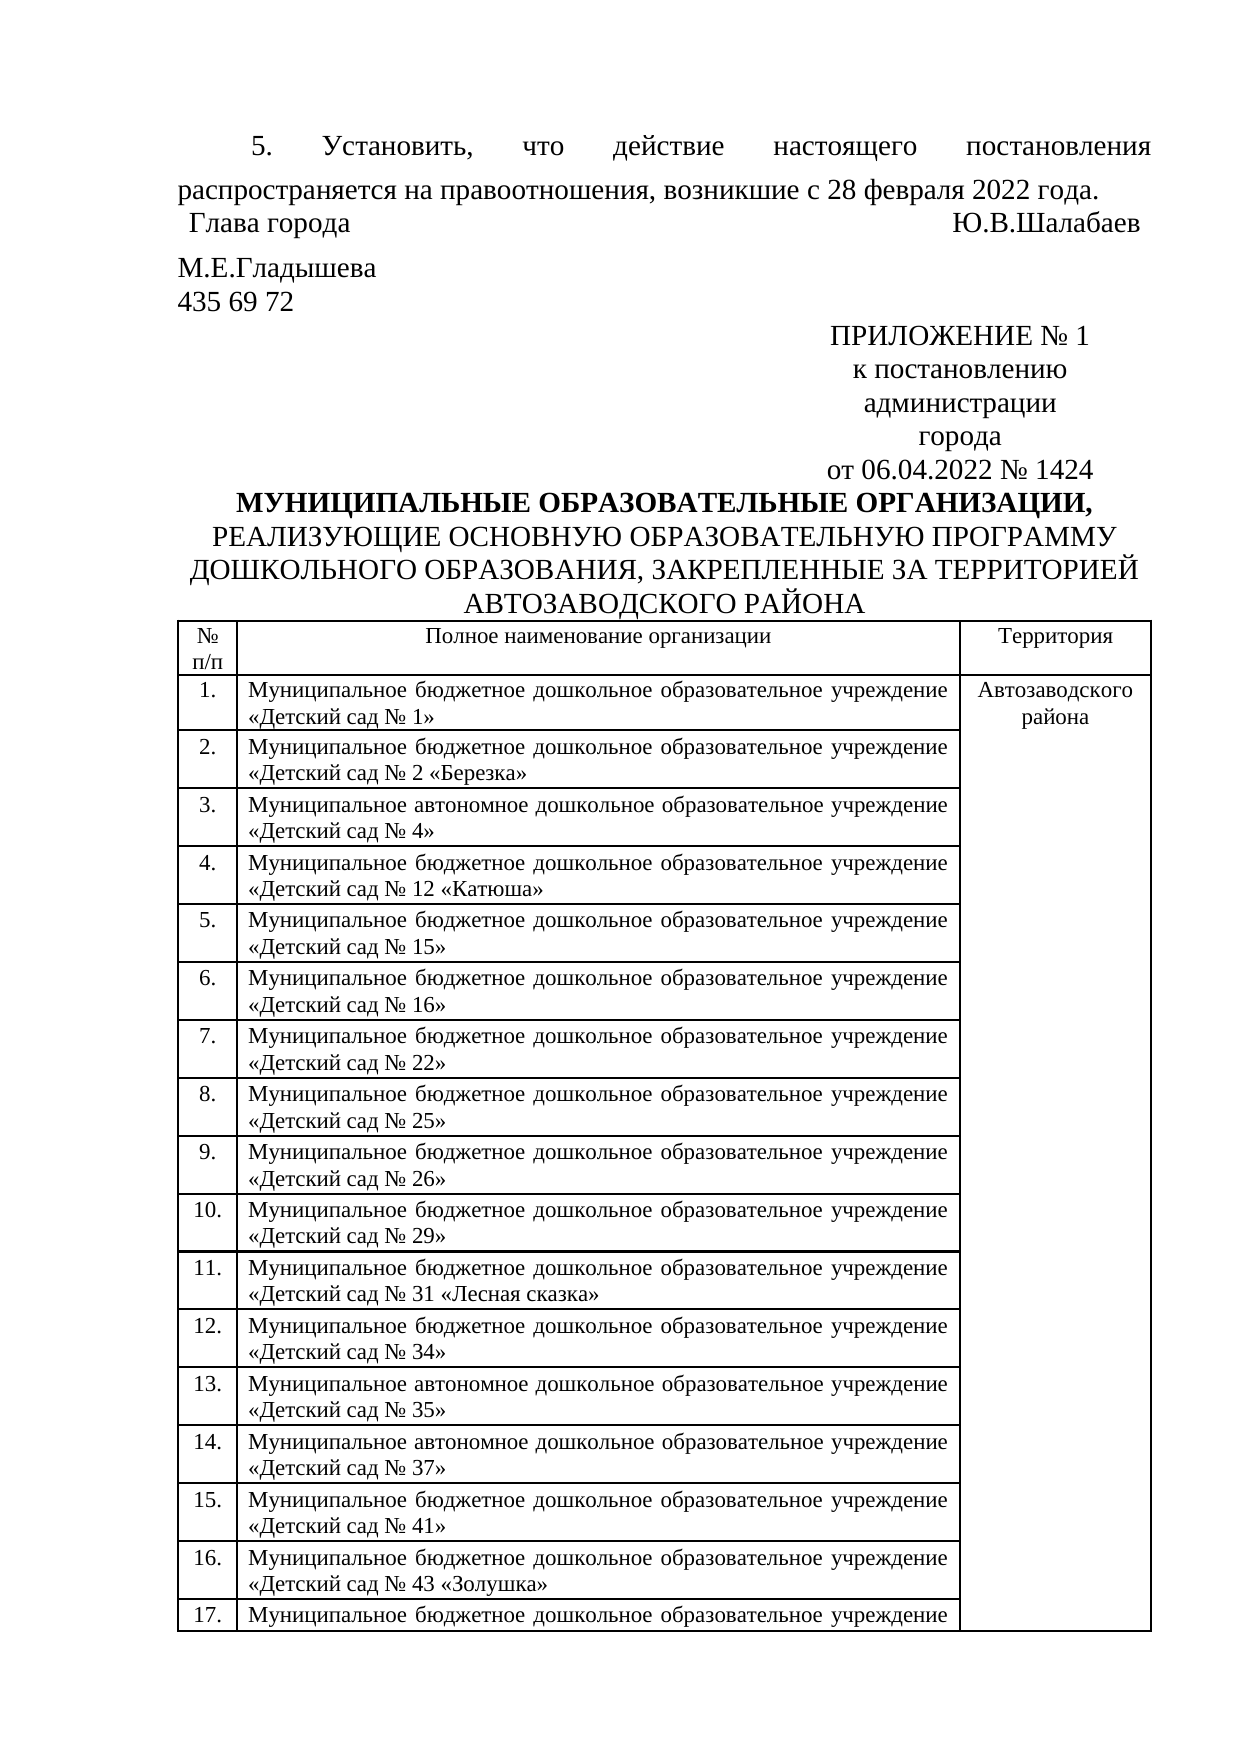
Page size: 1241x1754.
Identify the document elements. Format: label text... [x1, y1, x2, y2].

table_header Ю.В.Шалабаев [666, 206, 1152, 251]
table_cell 14. [179, 1426, 236, 1482]
table_cell Муниципальное бюджетное дошкольное образовательное учреждение «Детский сад № 16» [238, 963, 959, 1019]
table_header Полное наименование организации [238, 622, 959, 674]
table_cell 17. [179, 1600, 236, 1629]
table_cell 13. [179, 1368, 236, 1424]
table_cell 7. [179, 1021, 236, 1077]
table_cell 8. [179, 1079, 236, 1134]
table_cell 11. [179, 1253, 236, 1308]
text М.Е.Гладышева [177, 251, 1152, 284]
table_cell 1. [179, 676, 236, 729]
table_cell 10. [179, 1195, 236, 1250]
table_cell Муниципальное бюджетное дошкольное образовательное учреждение «Детский сад № 26» [238, 1137, 959, 1192]
table_cell Автозаводского района [961, 676, 1150, 1629]
table_cell Муниципальное бюджетное дошкольное образовательное учреждение «Детский сад № 22» [238, 1021, 959, 1077]
table_header № п/п [179, 622, 236, 674]
table_cell 9. [179, 1137, 236, 1192]
text ПРИЛОЖЕНИЕ № 1 [768, 318, 1152, 351]
table_cell 2. [179, 731, 236, 787]
text 5. Установить, что действие настоящего постановления распространяется на правоотношения, возникшие с 28 февраля 2022 года. [177, 118, 1152, 206]
table_cell Муниципальное бюджетное дошкольное образовательное учреждение «Детский сад № 25» [238, 1079, 959, 1134]
table_cell Муниципальное бюджетное дошкольное образовательное учреждение «Детский сад № 1» [238, 676, 959, 729]
text от 06.04.2022 № 1424 [768, 452, 1152, 485]
table_cell Муниципальное бюджетное дошкольное образовательное учреждение «Детский сад № 2 «Березка» [238, 731, 959, 787]
table_cell Муниципальное автономное дошкольное образовательное учреждение «Детский сад № 35» [238, 1368, 959, 1424]
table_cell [238, 1600, 959, 1629]
table_cell Муниципальное бюджетное дошкольное образовательное учреждение «Детский сад № 41» [238, 1484, 959, 1540]
text города [768, 418, 1152, 452]
table_cell Муниципальное бюджетное дошкольное образовательное учреждение «Детский сад № 31 «Лесная сказка» [238, 1253, 959, 1308]
table_cell Муниципальное бюджетное дошкольное образовательное учреждение «Детский сад № 43 «Золушка» [238, 1542, 959, 1598]
table_cell 5. [179, 905, 236, 961]
table_header Глава города [177, 206, 666, 251]
table_cell Муниципальное бюджетное дошкольное образовательное учреждение «Детский сад № 29» [238, 1195, 959, 1250]
table_cell 4. [179, 847, 236, 903]
table_cell Муниципальное бюджетное дошкольное образовательное учреждение «Детский сад № 12 «Катюша» [238, 847, 959, 903]
table_cell 12. [179, 1310, 236, 1366]
text 435 69 72 [177, 284, 1152, 318]
table_cell 15. [179, 1484, 236, 1540]
table_cell 6. [179, 963, 236, 1019]
text к постановлению администрации [768, 351, 1152, 418]
table_header Территория [961, 622, 1150, 674]
table_cell Муниципальное бюджетное дошкольное образовательное учреждение «Детский сад № 34» [238, 1310, 959, 1366]
text МУНИЦИПАЛЬНЫЕ ОБРАЗОВАТЕЛЬНЫЕ ОРГАНИЗАЦИИ, РЕАЛИЗУЮЩИЕ ОСНОВНУЮ ОБРАЗОВАТЕЛЬНУЮ ПРОГРАММУ ДОШКОЛЬНОГО ОБРАЗОВАНИЯ, ЗАКРЕПЛЕННЫЕ ЗА ТЕРРИТОРИЕЙ АВТОЗАВОДСКОГО РАЙОНА [177, 485, 1152, 619]
table_cell Муниципальное автономное дошкольное образовательное учреждение «Детский сад № 37» [238, 1426, 959, 1482]
table_cell Муниципальное бюджетное дошкольное образовательное учреждение «Детский сад № 15» [238, 905, 959, 961]
table_cell Муниципальное автономное дошкольное образовательное учреждение «Детский сад № 4» [238, 789, 959, 845]
table_cell 16. [179, 1542, 236, 1598]
table_cell 3. [179, 789, 236, 845]
